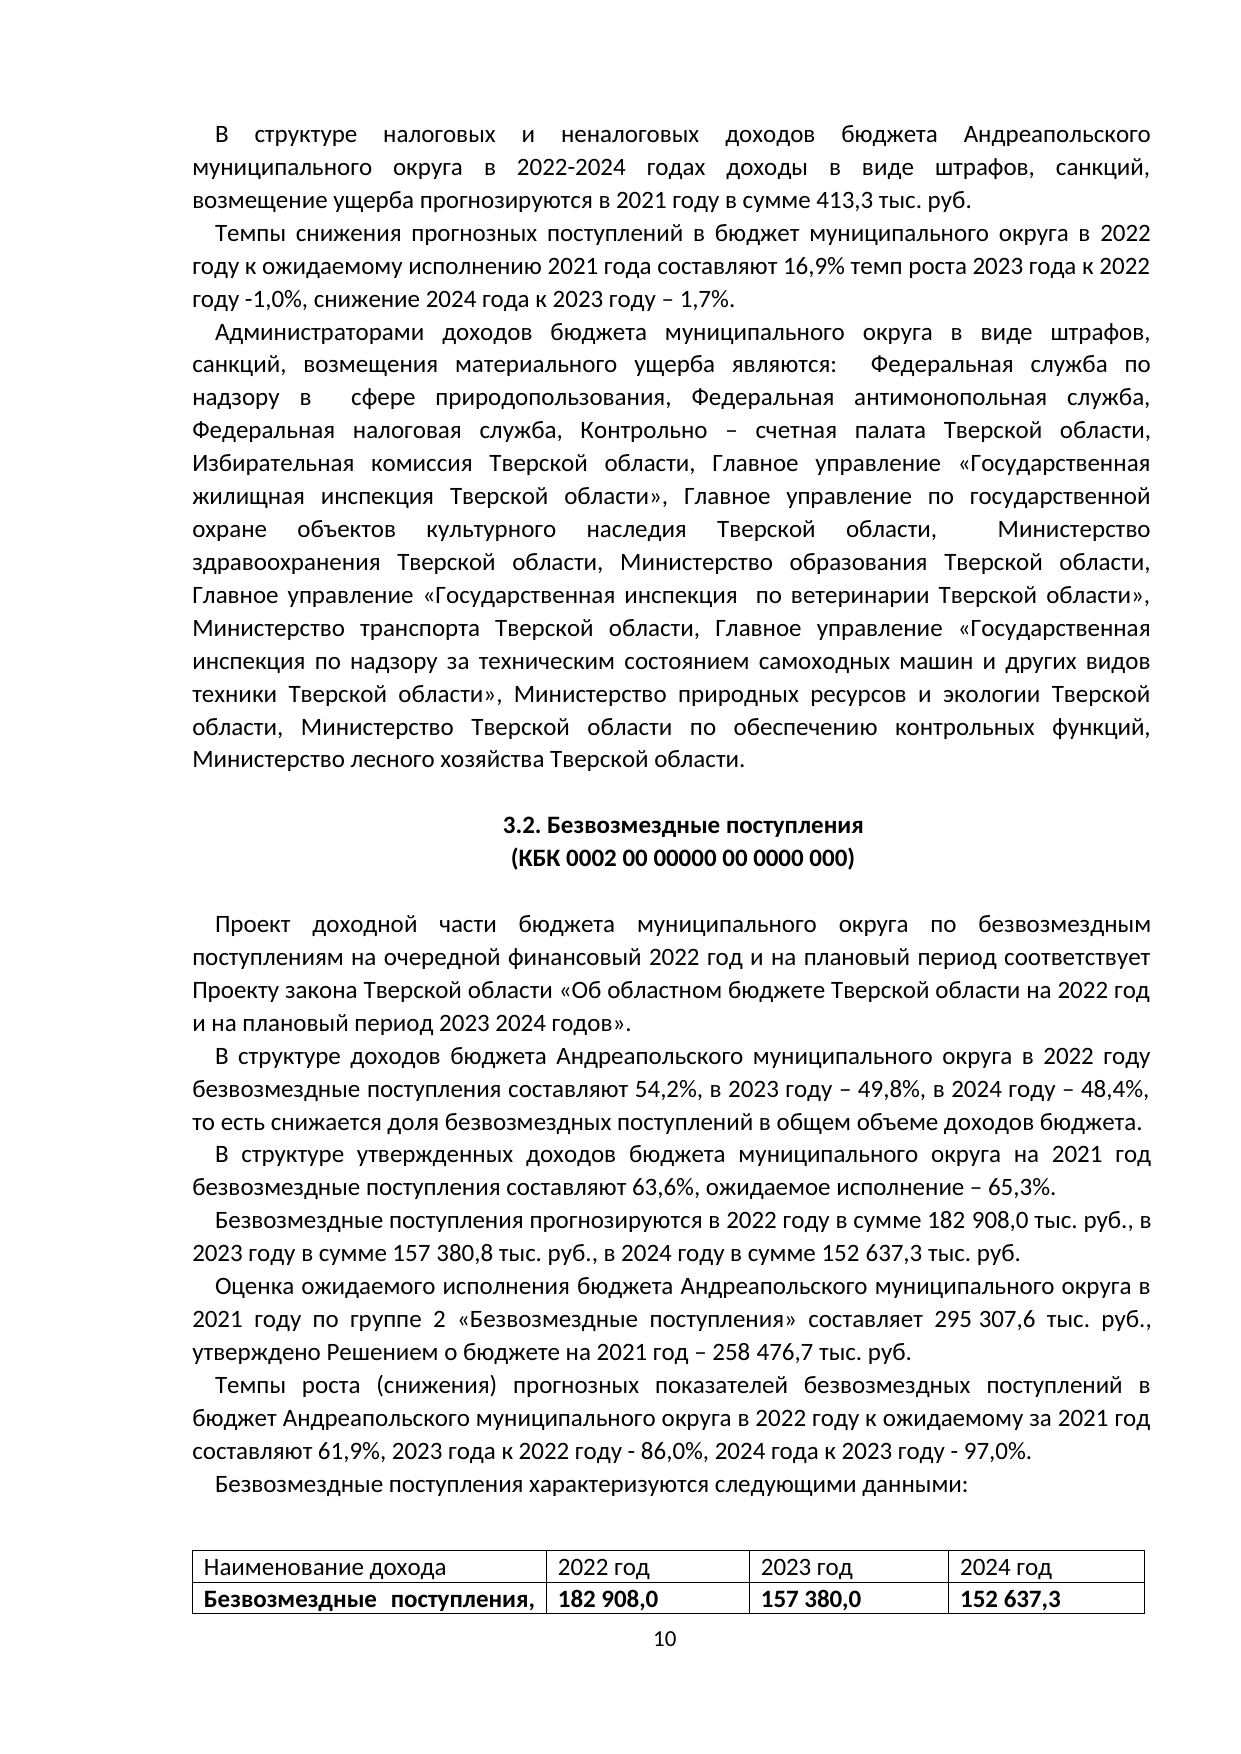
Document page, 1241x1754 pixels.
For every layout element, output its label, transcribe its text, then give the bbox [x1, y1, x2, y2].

table_header Наименование дохода [193, 1551, 546, 1582]
table_header 2022 год [547, 1551, 749, 1582]
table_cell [193, 1583, 546, 1613]
table_header 2023 год [750, 1551, 948, 1582]
list В структуре доходов бюджета Андреапольского муниципального округа в 2022 году безвозмездные поступления составляют 54,2%, в 2023 году – 49,8%, в 2024 году – 48,4%, то есть снижается доля безвозмездных поступлений в общем объеме доходов бюджета. [192, 1040, 1152, 1136]
list Оценка ожидаемого исполнения бюджета Андреапольского муниципального округа в 2021 году по группе 2 «Безвозмездные поступления» составляет 295 307,6 тыс. руб., утверждено Решением о бюджете на 2021 год – 258 476,7 тыс. руб. [192, 1270, 1152, 1367]
list Темпы снижения прогнозных поступлений в бюджет муниципального округа в 2022 году к ожидаемому исполнению 2021 года составляют 16,9% темп роста 2023 года к 2022 году -1,0%, снижение 2024 года к 2023 году – 1,7%. [192, 217, 1152, 313]
table_cell 152 637,3 [949, 1583, 1144, 1613]
table_header 2024 год [949, 1551, 1144, 1582]
list Проект доходной части бюджета муниципального округа по безвозмездным поступлениям на очередной финансовый 2022 год и на плановый период соответствует Проекту закона Тверской области «Об областном бюджете Тверской области на 2022 год и на плановый период 2023 2024 годов». [192, 908, 1152, 1037]
table_cell 157 380,0 [750, 1583, 948, 1613]
table_cell 182 908,0 [547, 1583, 749, 1613]
list В структуре налоговых и неналоговых доходов бюджета Андреапольского муниципального округа в 2022-2024 годах доходы в виде штрафов, санкций, возмещение ущерба прогнозируются в 2021 году в сумме 413,3 тыс. руб. [192, 118, 1152, 214]
list Темпы роста (снижения) прогнозных показателей безвозмездных поступлений в бюджет Андреапольского муниципального округа в 2022 году к ожидаемому за 2021 год составляют 61,9%, 2023 года к 2022 году - 86,0%, 2024 года к 2023 году - 97,0%. [192, 1369, 1152, 1465]
list (КБК 0002 00 00000 00 0000 000) [192, 842, 1152, 873]
list Безвозмездные поступления характеризуются следующими данными: [192, 1468, 1152, 1498]
list В структуре утвержденных доходов бюджета муниципального округа на 2021 год безвозмездные поступления составляют 63,6%, ожидаемое исполнение – 65,3%. [192, 1138, 1152, 1202]
list Безвозмездные поступления прогнозируются в 2022 году в сумме 182 908,0 тыс. руб., в 2023 году в сумме 157 380,8 тыс. руб., в 2024 году в сумме 152 637,3 тыс. руб. [192, 1204, 1152, 1268]
list 3.2. Безвозмездные поступления [192, 809, 1152, 840]
list Администраторами доходов бюджета муниципального округа в виде штрафов, санкций, возмещения материального ущерба являются: Федеральная служба по надзору в сфере природопользования, Федеральная антимонопольная служба, Федеральная налоговая служба, Контрольно – счетная палата Тверской области, Избирательная комиссия Тверской области, Главное управление «Государственная жилищная инспекция Тверской области», Главное управление по государственной охране объектов культурного наследия Тверской области, Министерство здравоохранения Тверской области, Министерство образования Тверской области, Главное управление «Государственная инспекция по ветеринарии Тверской области», Министерство транспорта Тверской области, Главное управление «Государственная инспекция по надзору за техническим состоянием самоходных машин и других видов техники Тверской области», Министерство природных ресурсов и экологии Тверской области, Министерство Тверской области по обеспечению контрольных функций, Министерство лесного хозяйства Тверской области. [192, 316, 1152, 774]
